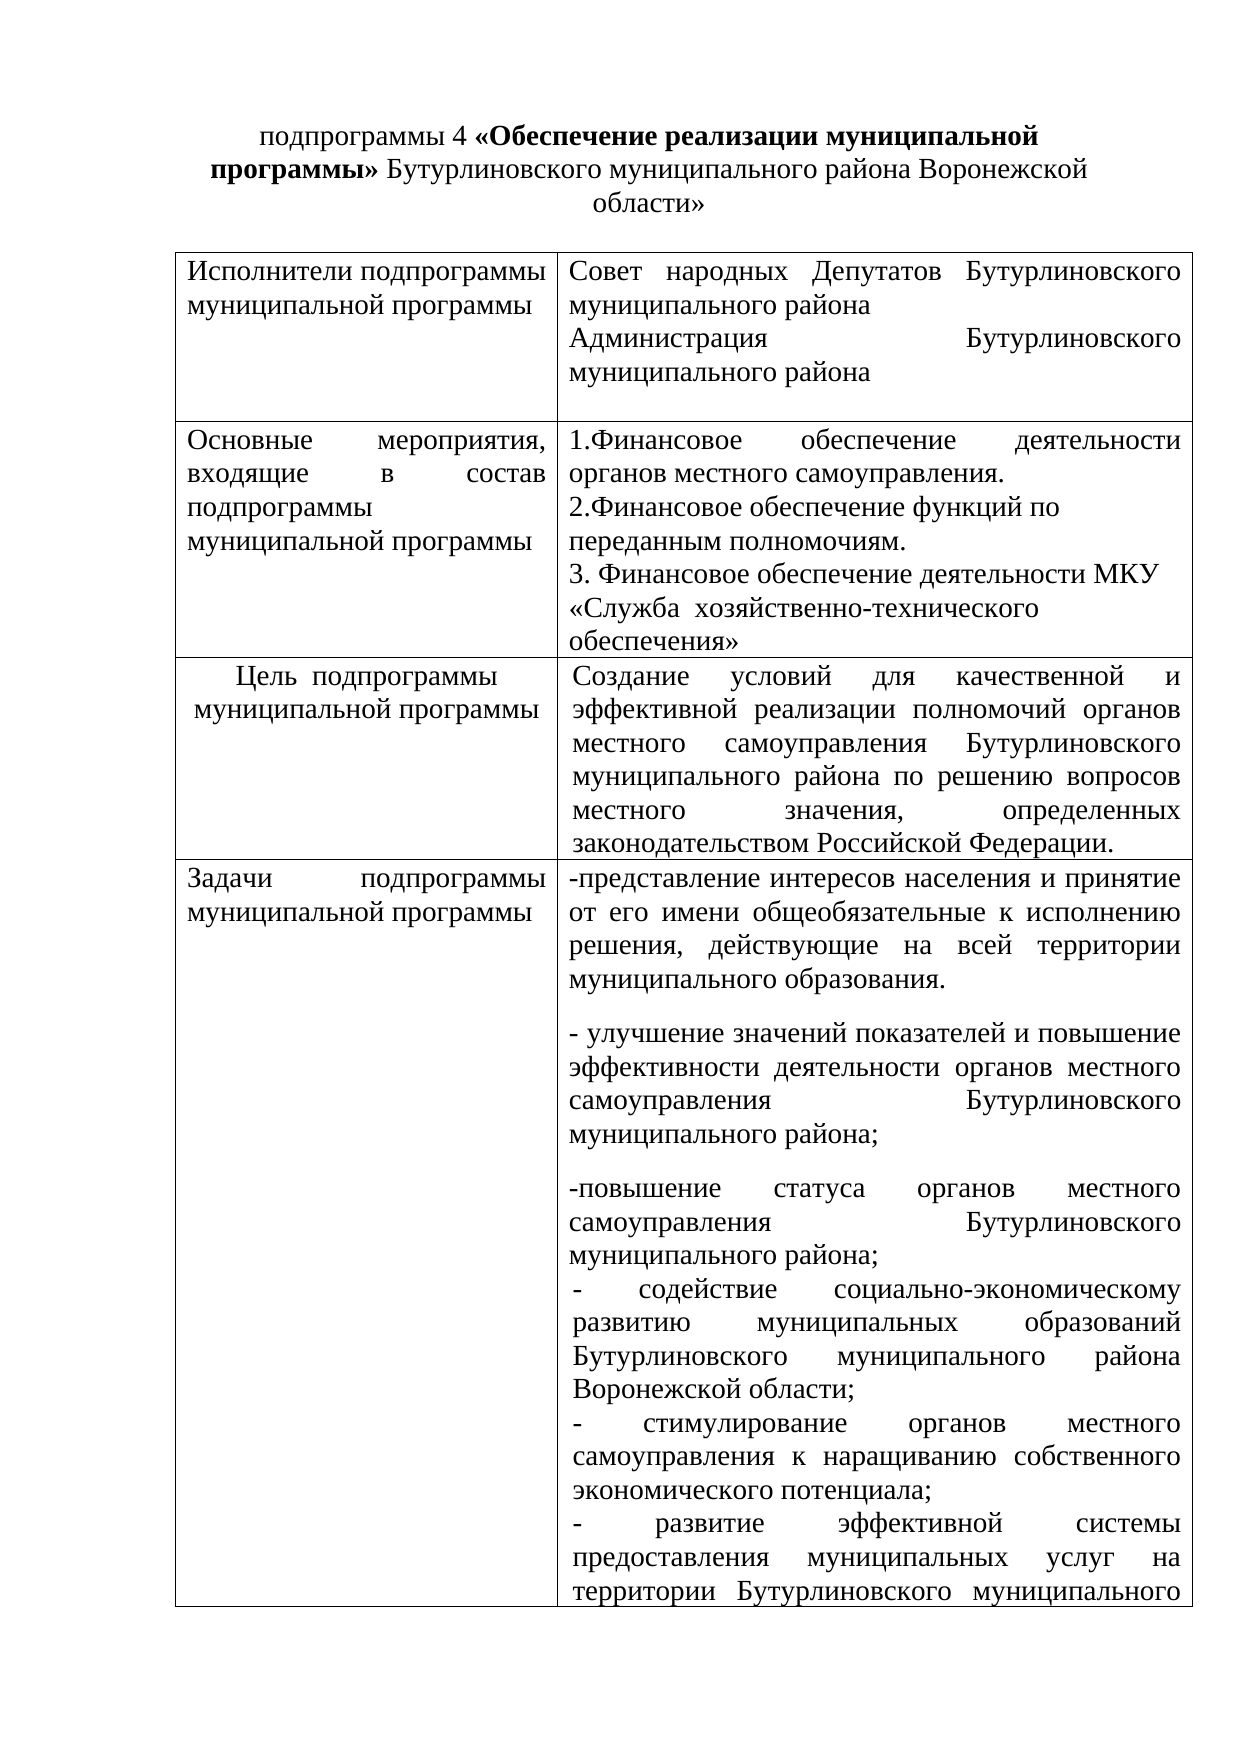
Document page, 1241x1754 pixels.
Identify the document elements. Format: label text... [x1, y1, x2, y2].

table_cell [558, 860, 1192, 1606]
table_cell Совет народных Депутатов Бутурлиновского муниципального района Администрация Бутурлиновского муниципального района [558, 253, 1192, 421]
table_cell 1.Финансовое обеспечение деятельности органов местного самоуправления. 2.Финансовое обеспечение функций по переданным полномочиям. 3. Финансовое обеспечение деятельности МКУ «Служба хозяйственно-технического обеспечения» [558, 422, 1192, 657]
table_cell Цель подпрограммы муниципальной программы [176, 658, 557, 859]
table_cell Исполнители подпрограммы муниципальной программы [176, 253, 557, 421]
table_cell Основные мероприятия, входящие в состав подпрограммы муниципальной программы [176, 422, 557, 657]
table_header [176, 118, 1122, 252]
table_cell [176, 860, 557, 1606]
table_cell Создание условий для качественной и эффективной реализации полномочий органов местного самоуправления Бутурлиновского муниципального района по решению вопросов местного значения, определенных законодательством Российской Федерации. [558, 658, 1192, 859]
